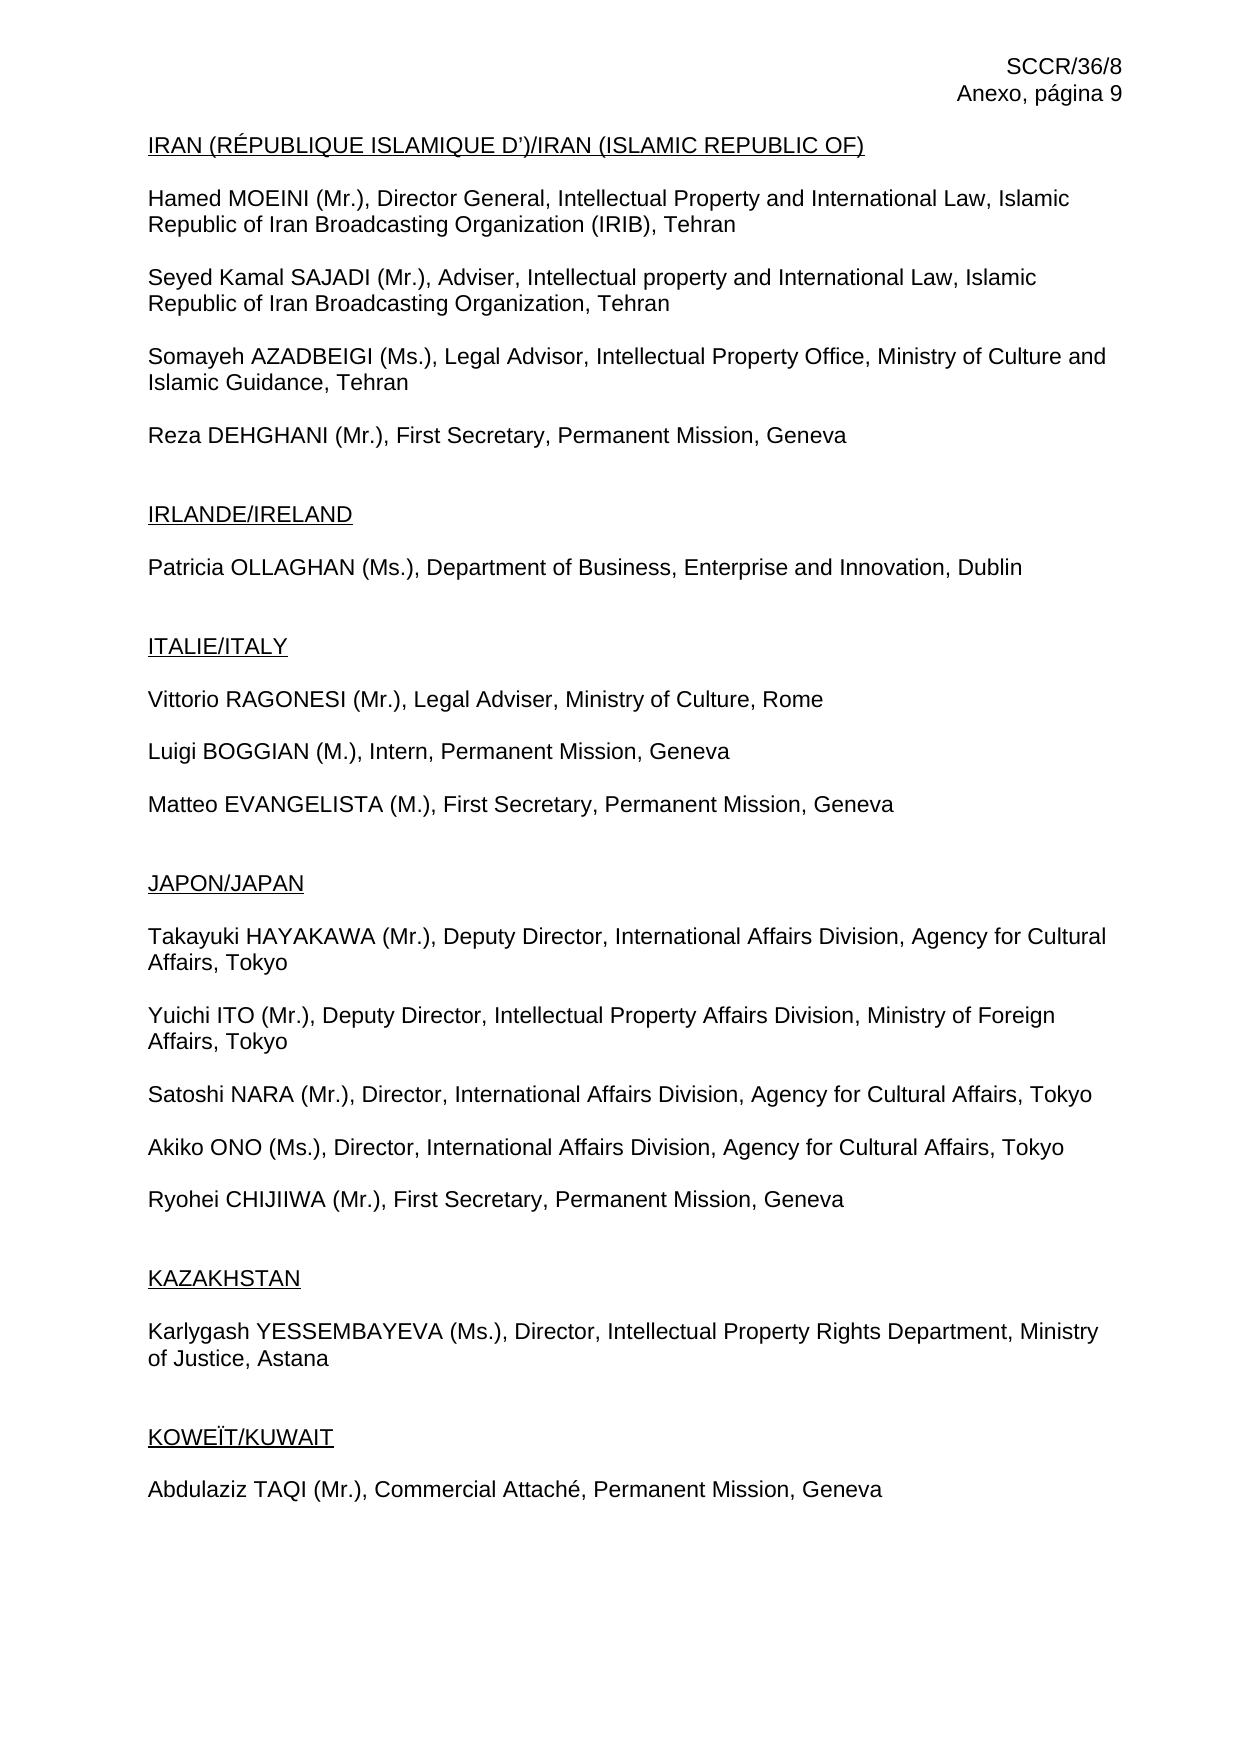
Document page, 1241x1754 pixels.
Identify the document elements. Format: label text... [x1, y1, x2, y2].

text Ryohei CHIJIIWA (Mr.), First Secretary, Permanent Mission, Geneva [148, 1186, 1122, 1213]
text Satoshi NARA (Mr.), Director, International Affairs Division, Agency for Cultural Affairs, Tokyo [148, 1081, 1122, 1107]
text Luigi BOGGIAN (M.), Intern, Permanent Mission, Geneva [148, 738, 1122, 765]
text Somayeh AZADBEIGI (Ms.), Legal Advisor, Intellectual Property Office, Ministry of Culture and Islamic Guidance, Tehran [148, 343, 1122, 396]
text Abdulaziz TAQI (Mr.), Commercial Attaché, Permanent Mission, Geneva [148, 1476, 1122, 1503]
text Yuichi ITO (Mr.), Deputy Director, Intellectual Property Affairs Division, Ministry of Foreign Affairs, Tokyo [148, 1002, 1122, 1054]
text Seyed Kamal SAJADI (Mr.), Adviser, Intellectual property and International Law, Islamic Republic of Iran Broadcasting Organization, Tehran [148, 264, 1122, 317]
text Vittorio RAGONESI (Mr.), Legal Adviser, Ministry of Culture, Rome [148, 686, 1122, 712]
text Reza DEHGHANI (Mr.), First Secretary, Permanent Mission, Geneva [148, 422, 1122, 448]
text ITALIE/ITALY [148, 633, 1122, 659]
text IRLANDE/IRELAND [148, 501, 1122, 527]
text Akiko ONO (Ms.), Director, International Affairs Division, Agency for Cultural Affairs, Tokyo [148, 1134, 1122, 1160]
text Takayuki HAYAKAWA (Mr.), Deputy Director, International Affairs Division, Agency for Cultural Affairs, Tokyo [148, 923, 1122, 976]
text Karlygash YESSEMBAYEVA (Ms.), Director, Intellectual Property Rights Department, Ministry of Justice, Astana [148, 1318, 1122, 1371]
text KAZAKHSTAN [148, 1265, 1122, 1292]
text KOWEÏT/KUWAIT [148, 1423, 1122, 1450]
text JAPON/JAPAN [148, 870, 1122, 896]
text Patricia OLLAGHAN (Ms.), Department of Business, Enterprise and Innovation, Dublin [148, 554, 1122, 580]
text IRAN (RÉPUBLIQUE ISLAMIQUE D’)/IRAN (ISLAMIC REPUBLIC OF) [148, 132, 1122, 158]
text Matteo EVANGELISTA (M.), First Secretary, Permanent Mission, Geneva [148, 791, 1122, 817]
text Hamed MOEINI (Mr.), Director General, Intellectual Property and International Law, Islamic Republic of Iran Broadcasting Organization (IRIB), Tehran [148, 185, 1122, 238]
